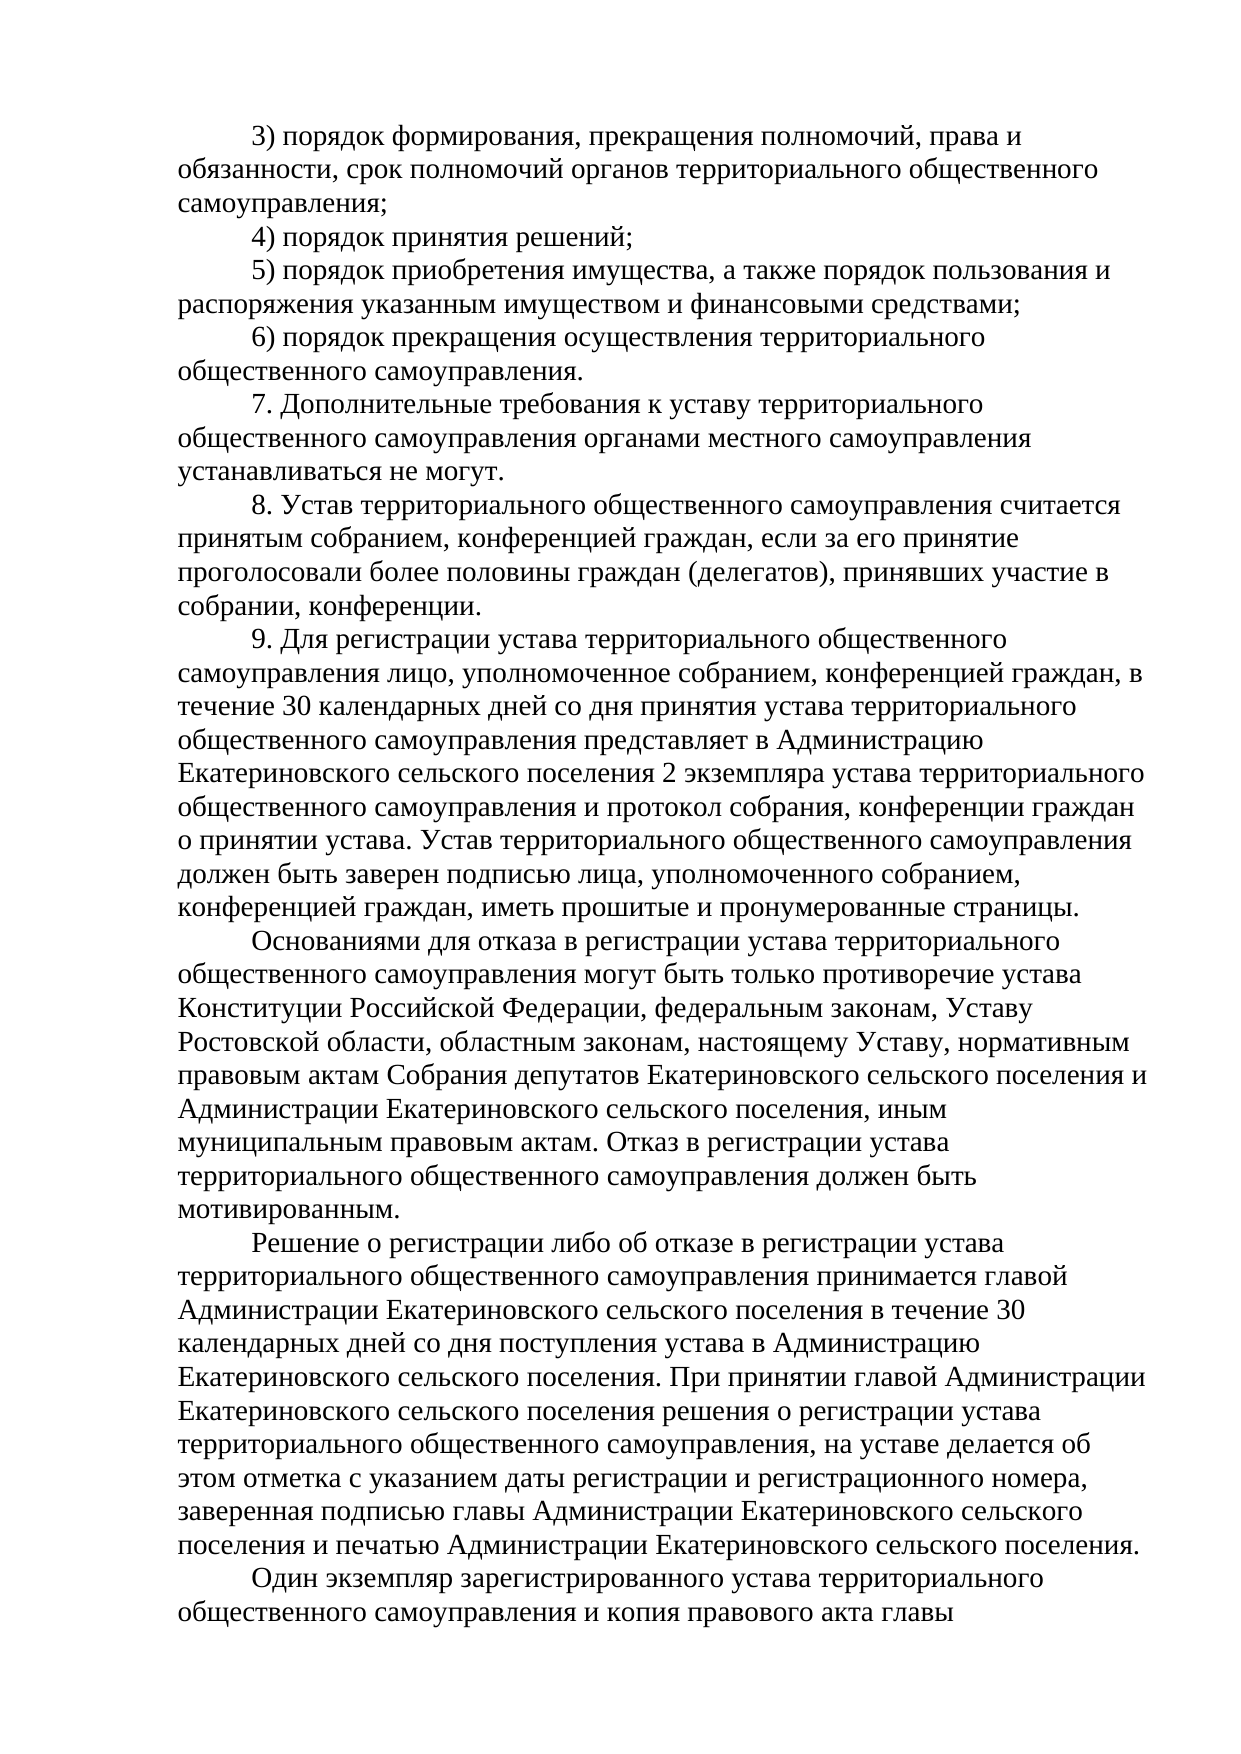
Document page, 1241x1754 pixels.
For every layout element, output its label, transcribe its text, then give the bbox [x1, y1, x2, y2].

text 5) порядок приобретения имущества, а также порядок пользования и распоряжения указанным имуществом и финансовыми средствами; [177, 252, 1152, 319]
text 9. Для регистрации устава территориального общественного самоуправления лицо, уполномоченное собранием, конференцией граждан, в течение 30 календарных дней со дня принятия устава территориального общественного самоуправления представляет в Администрацию Екатериновского сельского поселения 2 экземпляра устава территориального общественного самоуправления и протокол собрания, конференции граждан о принятии устава. Устав территориального общественного самоуправления должен быть заверен подписью лица, уполномоченного собранием, конференцией граждан, иметь прошитые и пронумерованные страницы. [177, 621, 1152, 923]
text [177, 1560, 1152, 1627]
text 3) порядок формирования, прекращения полномочий, права и обязанности, срок полномочий органов территориального общественного самоуправления; [177, 118, 1152, 219]
text Решение о регистрации либо об отказе в регистрации устава территориального общественного самоуправления принимается главой Администрации Екатериновского сельского поселения в течение 30 календарных дней со дня поступления устава в Администрацию Екатериновского сельского поселения. При принятии главой Администрации Екатериновского сельского поселения решения о регистрации устава территориального общественного самоуправления, на уставе делается об этом отметка с указанием даты регистрации и регистрационного номера, заверенная подписью главы Администрации Екатериновского сельского поселения и печатью Администрации Екатериновского сельского поселения. [177, 1225, 1152, 1560]
text Основаниями для отказа в регистрации устава территориального общественного самоуправления могут быть только противоречие устава Конституции Российской Федерации, федеральным законам, Уставу Ростовской области, областным законам, настоящему Уставу, нормативным правовым актам Собрания депутатов Екатериновского сельского поселения и Администрации Екатериновского сельского поселения, иным муниципальным правовым актам. Отказ в регистрации устава территориального общественного самоуправления должен быть мотивированным. [177, 923, 1152, 1225]
text 4) порядок принятия решений; [177, 219, 1152, 252]
text 8. Устав территориального общественного самоуправления считается принятым собранием, конференцией граждан, если за его принятие проголосовали более половины граждан (делегатов), принявших участие в собрании, конференции. [177, 487, 1152, 621]
text 6) порядок прекращения осуществления территориального общественного самоуправления. [177, 319, 1152, 386]
text 7. Дополнительные требования к уставу территориального общественного самоуправления органами местного самоуправления устанавливаться не могут. [177, 386, 1152, 487]
